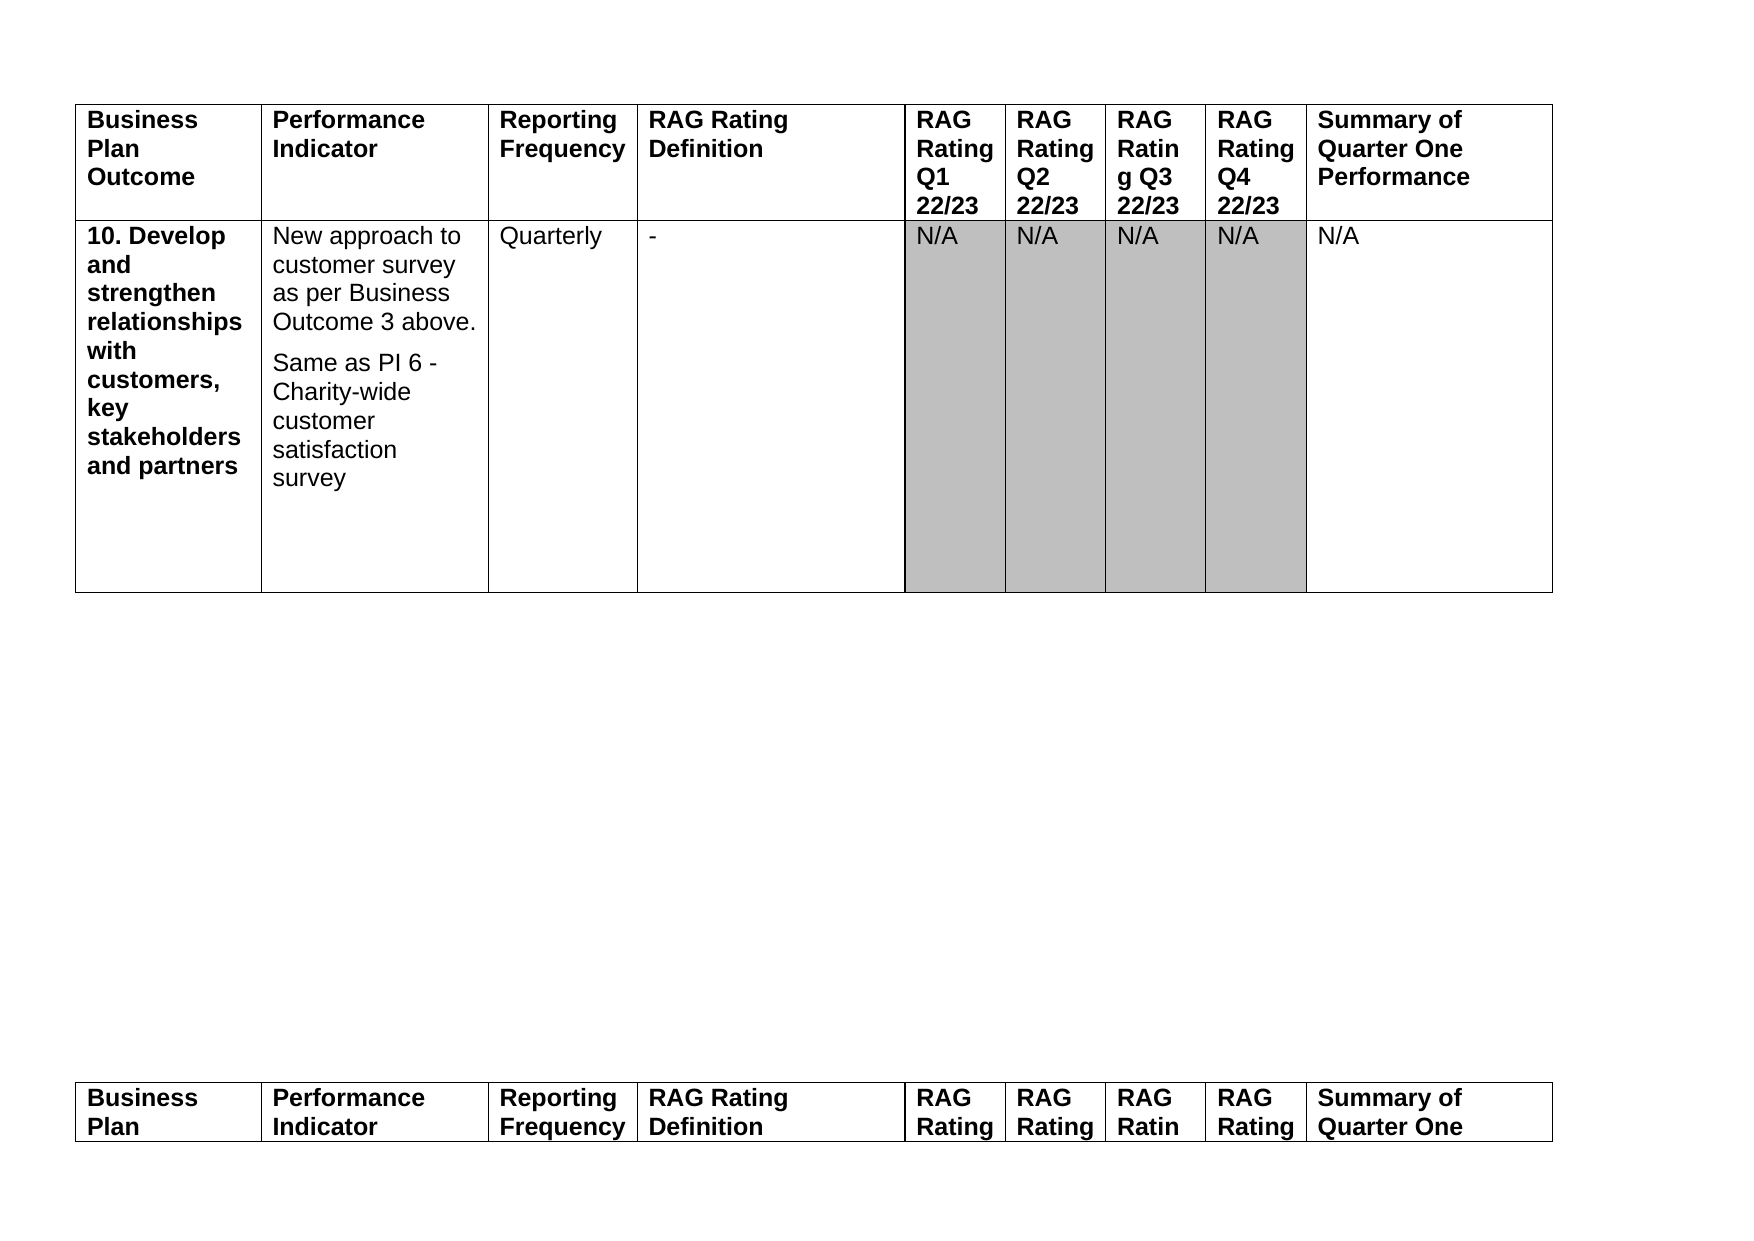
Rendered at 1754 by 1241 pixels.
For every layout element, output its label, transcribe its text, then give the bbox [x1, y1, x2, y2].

table_header RAG Rating Q1 22/23 [906, 1083, 1005, 1141]
table_header Reporting Frequency [489, 1083, 637, 1141]
table_cell - [638, 221, 904, 592]
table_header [1307, 1083, 1552, 1141]
table_header RAG Rating Definition [638, 105, 904, 220]
table_cell N/A [1206, 221, 1306, 592]
table_header RAG Rating Q4 22/23 [1206, 105, 1306, 220]
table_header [76, 1083, 261, 1141]
table_header Reporting Frequency [489, 105, 637, 220]
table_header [262, 1083, 488, 1141]
table_cell N/A [906, 221, 1005, 592]
table_cell N/A [1106, 221, 1205, 592]
table_cell 10. Develop and strengthen relationships with customers, key stakeholders and partners [76, 221, 261, 592]
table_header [638, 1083, 904, 1141]
table_cell Quarterly [489, 221, 637, 592]
table_header RAG Rating Q3 22/23 [1106, 1083, 1205, 1141]
table_header RAG Rating Q3 22/23 [1106, 105, 1205, 220]
table_cell New approach to customer survey as per Business Outcome 3 above. Same as PI 6 - Charity-wide customer satisfaction survey [262, 221, 488, 592]
table_cell N/A [1307, 221, 1552, 592]
table_header Performance Indicator [262, 105, 488, 220]
table_header RAG Rating Q1 22/23 [906, 105, 1005, 220]
table_header Business Plan Outcome [76, 105, 261, 220]
table_header RAG Rating Q2 22/23 [1006, 1083, 1105, 1141]
table_cell N/A [1006, 221, 1105, 592]
table_header RAG Rating Q4 22/23 [1206, 1083, 1306, 1141]
table_header RAG Rating Q2 22/23 [1006, 105, 1105, 220]
table_header Summary of Quarter One Performance [1307, 105, 1552, 220]
